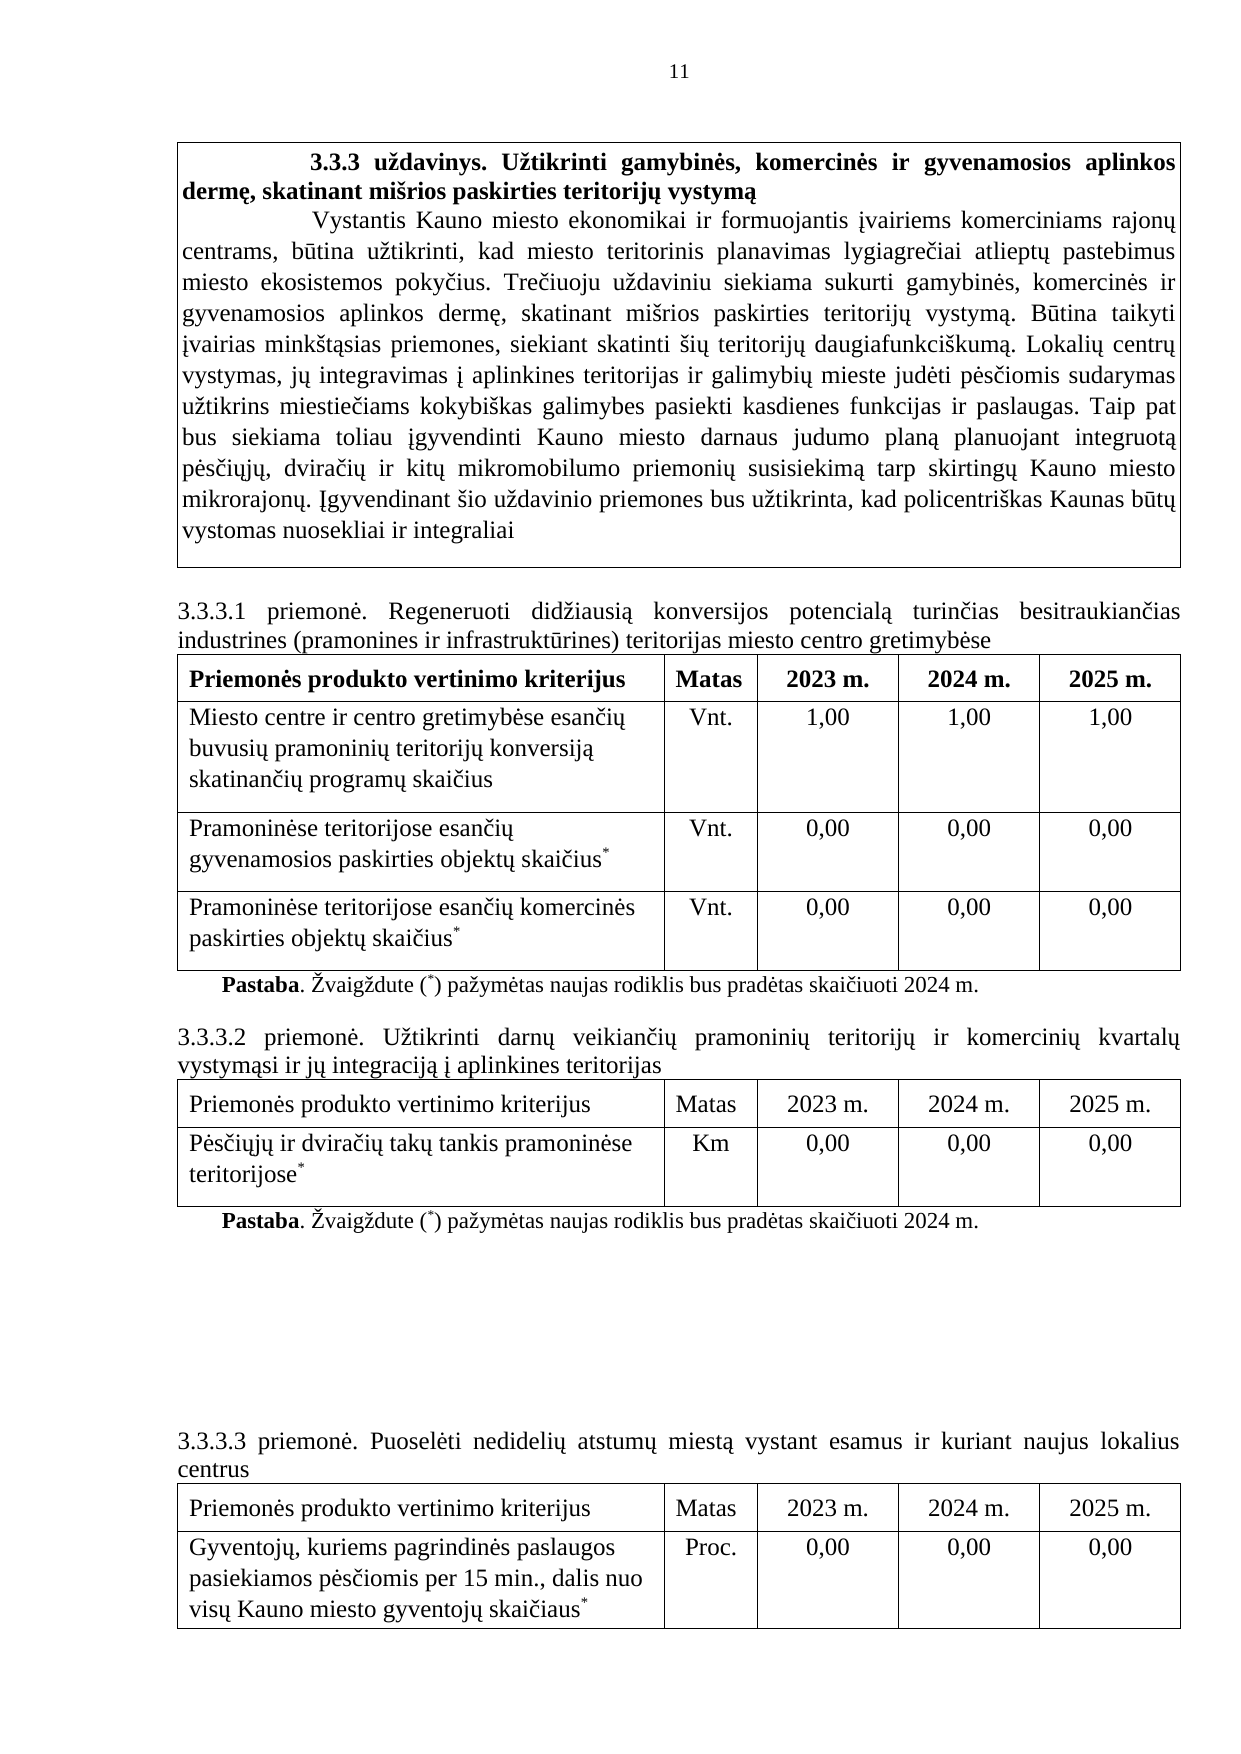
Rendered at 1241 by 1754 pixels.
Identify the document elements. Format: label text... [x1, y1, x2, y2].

table_cell 0,00 [899, 892, 1039, 970]
table_header 3.3.3 uždavinys. Užtikrinti gamybinės, komercinės ir gyvenamosios aplinkos dermę, skatinant mišrios paskirties teritorijų vystymą Vystantis Kauno miesto ekonomikai ir formuojantis įvairiems komerciniams rajonų centrams, būtina užtikrinti, kad miesto teritorinis planavimas lygiagrečiai atlieptų pastebimus miesto ekosistemos pokyčius. Trečiuoju uždaviniu siekiama sukurti gamybinės, komercinės ir gyvenamosios aplinkos dermę, skatinant mišrios paskirties teritorijų vystymą. Būtina taikyti įvairias minkštąsias priemones, siekiant skatinti šių teritorijų daugiafunkciškumą. Lokalių centrų vystymas, jų integravimas į aplinkines teritorijas ir galimybių mieste judėti pėsčiomis sudarymas užtikrins miestiečiams kokybiškas galimybes pasiekti kasdienes funkcijas ir paslaugas. Taip pat bus siekiama toliau įgyvendinti Kauno miesto darnaus judumo planą planuojant integruotą pėsčiųjų, dviračių ir kitų mikromobilumo priemonių susisiekimą tarp skirtingų Kauno miesto mikrorajonų. Įgyvendinant šio uždavinio priemones bus užtikrinta, kad policentriškas Kaunas būtų vystomas nuosekliai ir integraliai [178, 143, 1180, 567]
text 3.3.3.1 priemonė. Regeneruoti didžiausią konversijos potencialą turinčias besitraukiančias industrines (pramonines ir infrastruktūrines) teritorijas miesto centro gretimybėse [177, 596, 1181, 654]
table_header Priemonės produkto vertinimo kriterijus [178, 1484, 664, 1531]
table_cell 0,00 [758, 892, 898, 970]
table_cell Pramoninėse teritorijose esančių gyvenamosios paskirties objektų skaičius* [178, 813, 664, 891]
table_header 2025 m. [1040, 1080, 1180, 1127]
table_header Matas [665, 1080, 757, 1127]
table_cell Miesto centre ir centro gretimybėse esančių buvusių pramoninių teritorijų konversiją skatinančių programų skaičius [178, 702, 664, 812]
text Pastaba. Žvaigždute (*) pažymėtas naujas rodiklis bus pradėtas skaičiuoti 2024 m. [177, 1207, 1181, 1233]
table_cell 0,00 [1040, 1128, 1180, 1206]
table_header 2024 m. [899, 1080, 1039, 1127]
table_header 2024 m. [899, 1484, 1039, 1531]
table_cell Gyventojų, kuriems pagrindinės paslaugos pasiekiamos pėsčiomis per 15 min., dalis nuo visų Kauno miesto gyventojų skaičiaus* [178, 1532, 664, 1628]
table_cell 0,00 [1040, 1532, 1180, 1628]
table_header Priemonės produkto vertinimo kriterijus [178, 1080, 664, 1127]
text 3.3.3.2 priemonė. Užtikrinti darnų veikiančių pramoninių teritorijų ir komercinių kvartalų vystymąsi ir jų integraciją į aplinkines teritorijas [177, 1022, 1181, 1079]
table_cell 0,00 [899, 1128, 1039, 1206]
table_header 2023 m. [758, 655, 898, 701]
table_cell Pramoninėse teritorijose esančių komercinės paskirties objektų skaičius* [178, 892, 664, 970]
table_header 2025 m. [1040, 1484, 1180, 1531]
text Pastaba. Žvaigždute (*) pažymėtas naujas rodiklis bus pradėtas skaičiuoti 2024 m. [177, 971, 1181, 998]
table_cell 0,00 [758, 813, 898, 891]
table_cell Vnt. [665, 813, 757, 891]
table_header Matas [665, 1484, 757, 1531]
table_header Priemonės produkto vertinimo kriterijus [178, 655, 664, 701]
table_cell Km [665, 1128, 757, 1206]
table_header Matas [665, 655, 757, 701]
table_cell 0,00 [899, 1532, 1039, 1628]
table_cell 0,00 [899, 813, 1039, 891]
table_cell 0,00 [758, 1128, 898, 1206]
table_cell Vnt. [665, 892, 757, 970]
table_cell 0,00 [1040, 813, 1180, 891]
table_header 2024 m. [899, 655, 1039, 701]
text 3.3.3.3 priemonė. Puoselėti nedidelių atstumų miestą vystant esamus ir kuriant naujus lokalius centrus [177, 1426, 1181, 1483]
table_cell 1,00 [899, 702, 1039, 812]
table_header 2025 m. [1040, 655, 1180, 701]
table_header 2023 m. [758, 1080, 898, 1127]
table_cell 1,00 [758, 702, 898, 812]
table_cell Vnt. [665, 702, 757, 812]
table_cell 0,00 [1040, 892, 1180, 970]
table_cell 1,00 [1040, 702, 1180, 812]
table_cell Pėsčiųjų ir dviračių takų tankis pramoninėse teritorijose* [178, 1128, 664, 1206]
table_cell 0,00 [758, 1532, 898, 1628]
table_cell Proc. [665, 1532, 757, 1628]
table_header 2023 m. [758, 1484, 898, 1531]
